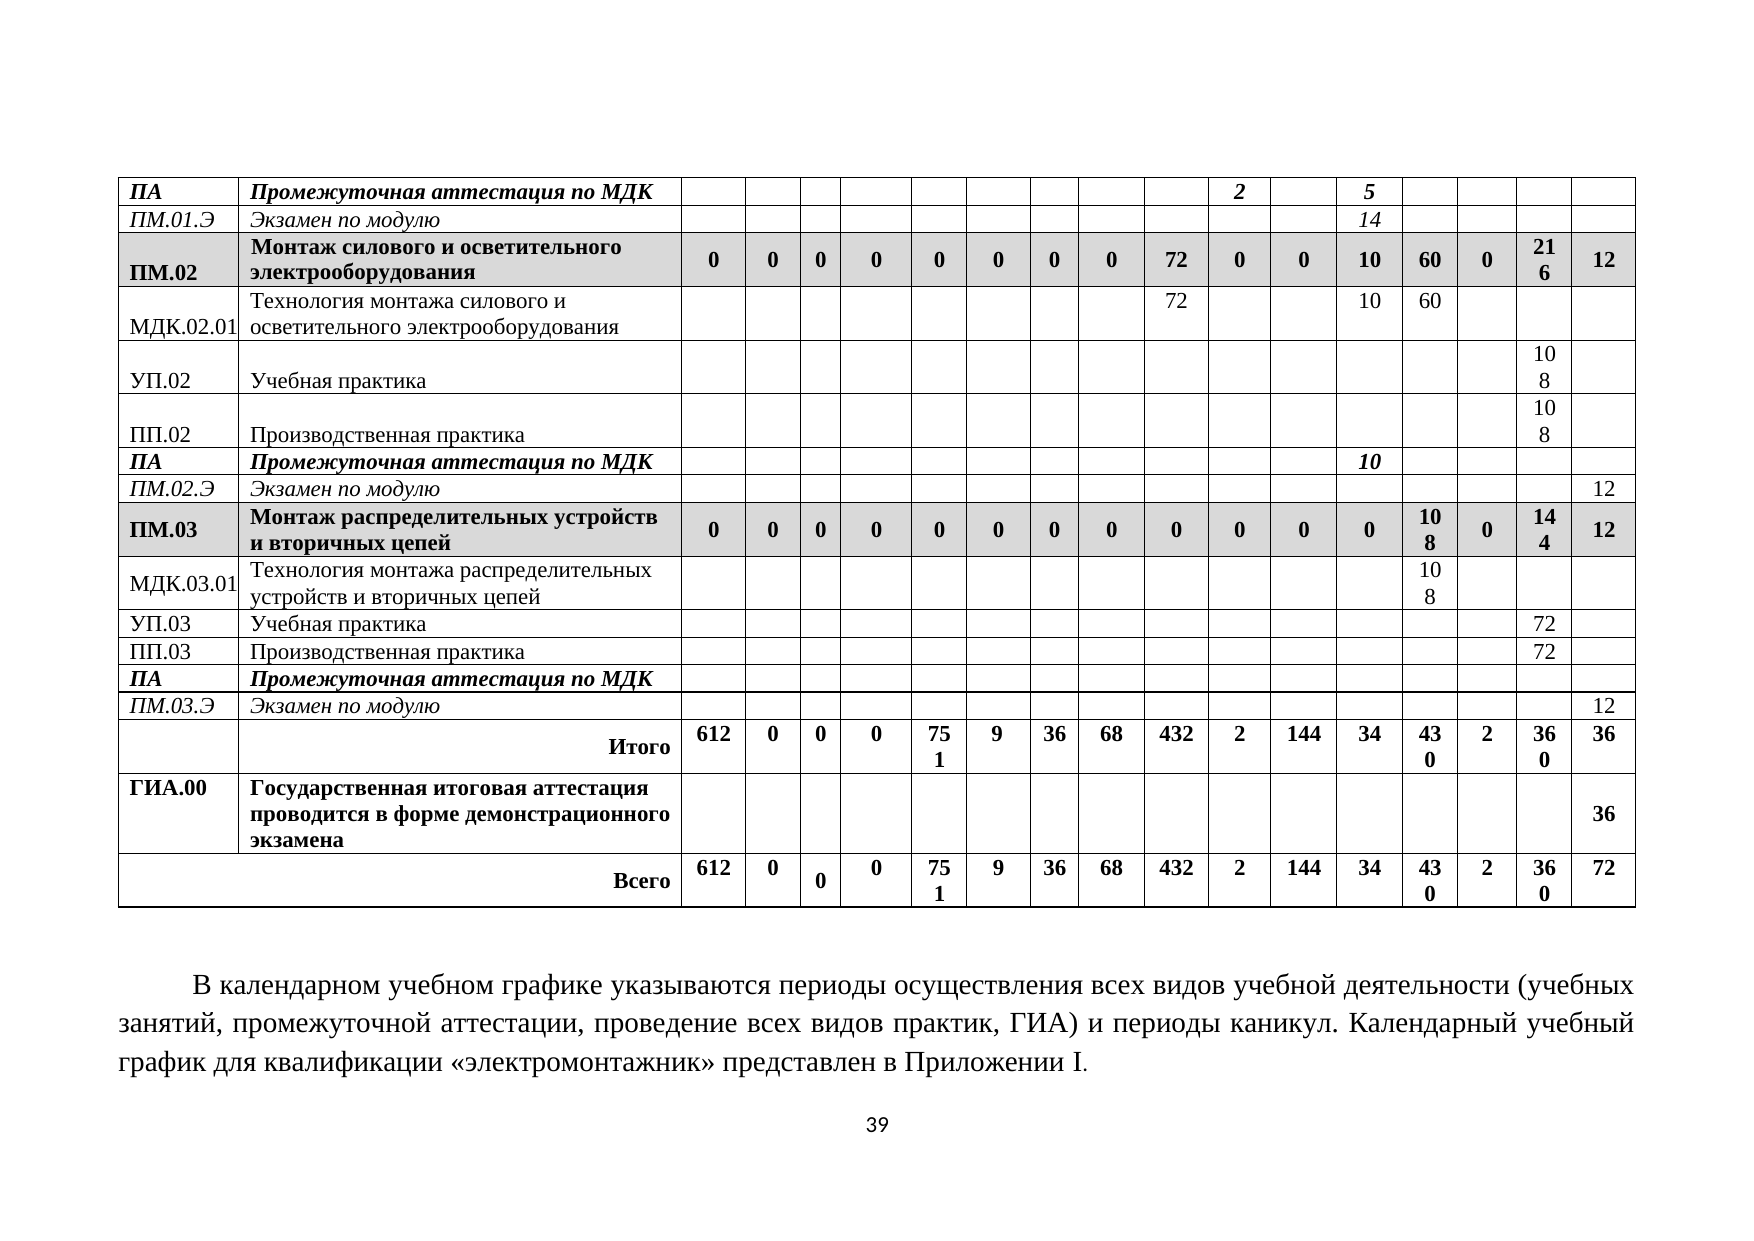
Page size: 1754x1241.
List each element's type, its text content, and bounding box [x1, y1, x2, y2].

table_cell [1271, 693, 1336, 719]
table_cell ПМ.02 [119, 233, 238, 286]
table_cell 360 [1517, 720, 1571, 773]
table_cell [1572, 178, 1635, 204]
table_cell 2 [1209, 178, 1270, 204]
table_cell [841, 638, 911, 664]
table_cell [841, 341, 911, 393]
table_cell 0 [746, 233, 800, 286]
table_cell [1458, 206, 1516, 232]
table_cell [1458, 475, 1516, 502]
table_cell [841, 557, 911, 609]
table_cell [682, 448, 745, 474]
table_cell ГИА.00 [119, 774, 238, 853]
table_cell 2 [1209, 720, 1270, 773]
table_cell [682, 693, 745, 719]
table_cell [1031, 475, 1078, 502]
table_cell [841, 448, 911, 474]
table_cell [1572, 448, 1635, 474]
table_cell 14 [1337, 206, 1402, 232]
table_cell 0 [1079, 503, 1144, 556]
table_cell Монтаж распределительных устройств и вторичных цепей [239, 503, 681, 556]
table_cell [1403, 638, 1457, 664]
table_cell [746, 448, 800, 474]
table_cell 72 [1145, 287, 1208, 339]
table_cell [1031, 774, 1078, 853]
table_cell [967, 178, 1030, 204]
table_cell [1458, 287, 1516, 339]
table_cell [912, 341, 966, 393]
table_cell [746, 178, 800, 204]
table_cell [1031, 287, 1078, 339]
table_cell [801, 557, 840, 609]
table_cell 9 [967, 854, 1030, 906]
table_cell [801, 774, 840, 853]
table_cell [1337, 341, 1402, 393]
table_cell [967, 206, 1030, 232]
table_cell 36 [1031, 854, 1078, 906]
table_cell [1337, 693, 1402, 719]
table_cell [1079, 178, 1144, 204]
table_cell 0 [912, 503, 966, 556]
table_cell [1458, 610, 1516, 637]
table_cell Учебная практика [239, 610, 681, 637]
table_cell [1458, 665, 1516, 691]
table_cell [912, 206, 966, 232]
table_cell 108 [1517, 394, 1571, 447]
table_cell [682, 287, 745, 339]
table_cell [1271, 774, 1336, 853]
table_cell [1458, 693, 1516, 719]
table_cell 12 [1572, 233, 1635, 286]
table_cell [912, 638, 966, 664]
table_cell 0 [1271, 503, 1336, 556]
table_cell [1145, 693, 1208, 719]
table_cell [1517, 448, 1571, 474]
table_cell [1031, 206, 1078, 232]
table_cell МДК.02.01 [119, 287, 238, 339]
table_cell [1337, 638, 1402, 664]
table_cell 2 [1458, 720, 1516, 773]
table_cell ПМ.01.Э [119, 206, 238, 232]
table_cell 68 [1079, 854, 1144, 906]
table_cell МДК.03.01 [119, 557, 238, 609]
table_cell [967, 638, 1030, 664]
table_cell [682, 557, 745, 609]
table_cell [801, 610, 840, 637]
table_cell [1517, 665, 1571, 691]
table_cell [746, 693, 800, 719]
table_cell 0 [682, 233, 745, 286]
table_cell Производственная практика [239, 638, 681, 664]
table_cell [912, 448, 966, 474]
table_cell 430 [1403, 720, 1457, 773]
table_cell [1031, 557, 1078, 609]
table_cell [1145, 206, 1208, 232]
table_cell [1517, 693, 1571, 719]
table_cell [1337, 557, 1402, 609]
table_cell [841, 394, 911, 447]
table_cell ПМ.03.Э [119, 693, 238, 719]
table_cell [1209, 448, 1270, 474]
table_cell [1079, 448, 1144, 474]
table_cell [1572, 394, 1635, 447]
table_cell 34 [1337, 854, 1402, 906]
table_cell 0 [841, 503, 911, 556]
table_cell ПА [119, 178, 238, 204]
table_cell [841, 475, 911, 502]
table_cell [1403, 475, 1457, 502]
table_cell [1079, 693, 1144, 719]
table_cell [967, 774, 1030, 853]
table_cell 60 [1403, 287, 1457, 339]
table_cell 216 [1517, 233, 1571, 286]
table_cell [1403, 665, 1457, 691]
table_cell [1145, 394, 1208, 447]
table_cell [1271, 610, 1336, 637]
table_cell [1572, 287, 1635, 339]
table_cell [1337, 665, 1402, 691]
table_cell [1572, 206, 1635, 232]
table_cell УП.02 [119, 341, 238, 393]
table_cell [801, 287, 840, 339]
table_cell 10 [1337, 287, 1402, 339]
table_cell [1337, 610, 1402, 637]
table_cell 36 [1031, 720, 1078, 773]
table_cell [967, 341, 1030, 393]
table_cell [967, 394, 1030, 447]
table_cell [1145, 448, 1208, 474]
table_cell 144 [1271, 720, 1336, 773]
table_cell [912, 693, 966, 719]
table_cell [1271, 287, 1336, 339]
table_cell [1145, 341, 1208, 393]
table_cell [1458, 638, 1516, 664]
table_cell Производственная практика [239, 394, 681, 447]
table_cell 612 [682, 854, 745, 906]
table_cell [841, 178, 911, 204]
table_cell 0 [841, 233, 911, 286]
table_cell [1403, 394, 1457, 447]
table_cell [1403, 610, 1457, 637]
table_cell ПА [119, 448, 238, 474]
table_cell [1271, 557, 1336, 609]
table_cell [912, 774, 966, 853]
table_cell [746, 557, 800, 609]
table_cell [967, 693, 1030, 719]
table_cell [1517, 287, 1571, 339]
table_cell Экзамен по модулю [239, 475, 681, 502]
table_cell 0 [801, 854, 840, 906]
table_cell Экзамен по модулю [239, 206, 681, 232]
table_cell [1403, 448, 1457, 474]
table_cell ПМ.02.Э [119, 475, 238, 502]
table_cell 0 [1458, 233, 1516, 286]
table_cell [1145, 610, 1208, 637]
table_cell [1271, 394, 1336, 447]
table_cell 144 [1271, 854, 1336, 906]
table_cell [1079, 475, 1144, 502]
table_cell [1458, 774, 1516, 853]
table_cell [912, 178, 966, 204]
table_cell [1271, 638, 1336, 664]
table_cell [912, 394, 966, 447]
table_cell 36 [1572, 720, 1635, 773]
table_cell [912, 610, 966, 637]
table_cell 430 [1403, 854, 1457, 906]
table_cell [841, 665, 911, 691]
table_cell [1145, 774, 1208, 853]
table_cell 432 [1145, 720, 1208, 773]
table_cell 0 [1031, 503, 1078, 556]
table_cell [682, 341, 745, 393]
table_cell 0 [801, 233, 840, 286]
table_cell ПА [119, 665, 238, 691]
table_cell 0 [967, 503, 1030, 556]
table_cell [841, 774, 911, 853]
table_cell [801, 206, 840, 232]
table_cell [1079, 774, 1144, 853]
table_cell 0 [1079, 233, 1144, 286]
table_cell [1031, 665, 1078, 691]
table_cell 72 [1572, 854, 1635, 906]
table_cell 0 [1031, 233, 1078, 286]
table_cell [1458, 557, 1516, 609]
table_cell [1271, 206, 1336, 232]
table_cell [1209, 475, 1270, 502]
table_cell [682, 394, 745, 447]
table_cell 10 [1337, 233, 1402, 286]
table_cell [1271, 665, 1336, 691]
table_cell [912, 665, 966, 691]
table_cell 9 [967, 720, 1030, 773]
table_cell [1209, 206, 1270, 232]
table_cell [1458, 341, 1516, 393]
table_cell [801, 475, 840, 502]
table_cell [1079, 341, 1144, 393]
table_cell 2 [1458, 854, 1516, 906]
table_cell [967, 557, 1030, 609]
table_cell [1572, 557, 1635, 609]
table_cell 5 [1337, 178, 1402, 204]
table_cell [682, 638, 745, 664]
table_cell 0 [1209, 233, 1270, 286]
table_cell 0 [1337, 503, 1402, 556]
table_cell 360 [1517, 854, 1571, 906]
table_cell [1031, 693, 1078, 719]
table_cell [682, 774, 745, 853]
table_cell [1458, 394, 1516, 447]
table_cell [746, 341, 800, 393]
table_cell 108 [1403, 557, 1457, 609]
table_cell [841, 287, 911, 339]
table_cell [1517, 475, 1571, 502]
table_cell 0 [746, 720, 800, 773]
table_cell [967, 475, 1030, 502]
table_cell [801, 638, 840, 664]
table_cell [1458, 178, 1516, 204]
table_cell [746, 287, 800, 339]
table_cell [682, 475, 745, 502]
table_cell [1271, 475, 1336, 502]
table_cell 751 [912, 720, 966, 773]
table_cell Промежуточная аттестация по МДК [239, 178, 681, 204]
table_cell 0 [1458, 503, 1516, 556]
table_cell [1572, 665, 1635, 691]
table_cell 12 [1572, 693, 1635, 719]
table_cell [841, 206, 911, 232]
table_cell Государственная итоговая аттестация проводится в форме демонстрационного экзамена [239, 774, 681, 853]
table_cell [1145, 475, 1208, 502]
text В календарном учебном графике указываются периоды осуществления всех видов учебной деятельности (учебных занятий, промежуточной аттестации, проведение всех видов практик, ГИА) и периоды каникул. Календарный учебный график для квалификации «электромонтажник» представлен в Приложении I. [118, 967, 1636, 1077]
table_cell 36 [1572, 774, 1635, 853]
table_cell Технология монтажа силового и осветительного электрооборудования [239, 287, 681, 339]
table_cell 432 [1145, 854, 1208, 906]
table_cell 0 [841, 854, 911, 906]
table_cell [841, 610, 911, 637]
table_cell [1209, 287, 1270, 339]
table_cell 612 [682, 720, 745, 773]
table_cell 0 [1145, 503, 1208, 556]
table_cell [1079, 610, 1144, 637]
table_cell [746, 638, 800, 664]
table_cell [1517, 178, 1571, 204]
table_cell [1209, 693, 1270, 719]
table_cell [801, 665, 840, 691]
table_cell [1079, 206, 1144, 232]
table_cell [119, 720, 238, 773]
table_cell [1337, 475, 1402, 502]
table_cell 0 [1209, 503, 1270, 556]
table_cell 144 [1517, 503, 1571, 556]
table_cell [682, 610, 745, 637]
table_cell [682, 178, 745, 204]
table_cell Монтаж силового и осветительного электрооборудования [239, 233, 681, 286]
table_cell [746, 475, 800, 502]
table_cell [1209, 394, 1270, 447]
table_cell [801, 693, 840, 719]
table_cell 0 [967, 233, 1030, 286]
table_cell 2 [1209, 854, 1270, 906]
table_cell [1031, 341, 1078, 393]
table_cell [1079, 287, 1144, 339]
table_cell [801, 341, 840, 393]
table_cell [801, 448, 840, 474]
table_cell 0 [801, 503, 840, 556]
table_cell [1403, 693, 1457, 719]
table_cell [1572, 610, 1635, 637]
table_cell 0 [746, 503, 800, 556]
table_cell [801, 394, 840, 447]
table_cell Экзамен по модулю [239, 693, 681, 719]
table_cell [1572, 638, 1635, 664]
table_cell [1209, 774, 1270, 853]
table_cell [1079, 557, 1144, 609]
table_cell [1209, 610, 1270, 637]
table_cell 108 [1403, 503, 1457, 556]
table_cell [1031, 178, 1078, 204]
table_cell [801, 178, 840, 204]
table_cell Учебная практика [239, 341, 681, 393]
table_cell 72 [1517, 610, 1571, 637]
table_cell [841, 693, 911, 719]
table_cell Промежуточная аттестация по МДК [239, 665, 681, 691]
table_cell [967, 287, 1030, 339]
table_cell 60 [1403, 233, 1457, 286]
table_cell [1209, 638, 1270, 664]
table_cell [1031, 610, 1078, 637]
table_cell [912, 557, 966, 609]
table_cell [746, 206, 800, 232]
table_cell [1403, 341, 1457, 393]
table_cell [746, 610, 800, 637]
table_cell [1031, 394, 1078, 447]
table_cell [1271, 178, 1336, 204]
table_cell [682, 206, 745, 232]
table_cell [1079, 665, 1144, 691]
table_cell 0 [912, 233, 966, 286]
table_cell [1079, 638, 1144, 664]
table_cell ПП.02 [119, 394, 238, 447]
table_cell [1403, 178, 1457, 204]
table_cell 0 [801, 720, 840, 773]
table_cell [1403, 774, 1457, 853]
table_cell 72 [1145, 233, 1208, 286]
table_cell Всего [119, 854, 681, 906]
table_cell ПМ.03 [119, 503, 238, 556]
table_cell Технология монтажа распределительных устройств и вторичных цепей [239, 557, 681, 609]
table_cell 68 [1079, 720, 1144, 773]
table_cell [1209, 557, 1270, 609]
table_cell [1403, 206, 1457, 232]
table_cell 12 [1572, 475, 1635, 502]
table_cell [1031, 448, 1078, 474]
table_cell [682, 665, 745, 691]
table_cell [1271, 341, 1336, 393]
table_cell [746, 665, 800, 691]
table_cell [912, 475, 966, 502]
table_cell Итого [239, 720, 681, 773]
table_cell 0 [1271, 233, 1336, 286]
table_cell 72 [1517, 638, 1571, 664]
table_cell [967, 665, 1030, 691]
table_cell [1145, 638, 1208, 664]
table_cell [1517, 774, 1571, 853]
table_cell [967, 448, 1030, 474]
table_cell [746, 774, 800, 853]
table_cell 12 [1572, 503, 1635, 556]
table_cell 0 [841, 720, 911, 773]
table_cell 10 [1337, 448, 1402, 474]
table_cell [1209, 665, 1270, 691]
table_cell [746, 394, 800, 447]
table_cell 108 [1517, 341, 1571, 393]
table_cell [1337, 774, 1402, 853]
table_cell [1145, 557, 1208, 609]
table_cell 34 [1337, 720, 1402, 773]
table_cell [1209, 341, 1270, 393]
table_cell [1337, 394, 1402, 447]
table_cell [1145, 178, 1208, 204]
table_cell 0 [746, 854, 800, 906]
table_cell [912, 287, 966, 339]
table_cell УП.03 [119, 610, 238, 637]
table_cell [1031, 638, 1078, 664]
table_cell 751 [912, 854, 966, 906]
table_cell [1572, 341, 1635, 393]
table_cell [1145, 665, 1208, 691]
table_cell Промежуточная аттестация по МДК [239, 448, 681, 474]
table_cell [967, 610, 1030, 637]
table_cell ПП.03 [119, 638, 238, 664]
table_cell [1458, 448, 1516, 474]
table_cell 0 [682, 503, 745, 556]
table_cell [1271, 448, 1336, 474]
table_cell [1079, 394, 1144, 447]
table_cell [1517, 206, 1571, 232]
table_cell [1517, 557, 1571, 609]
